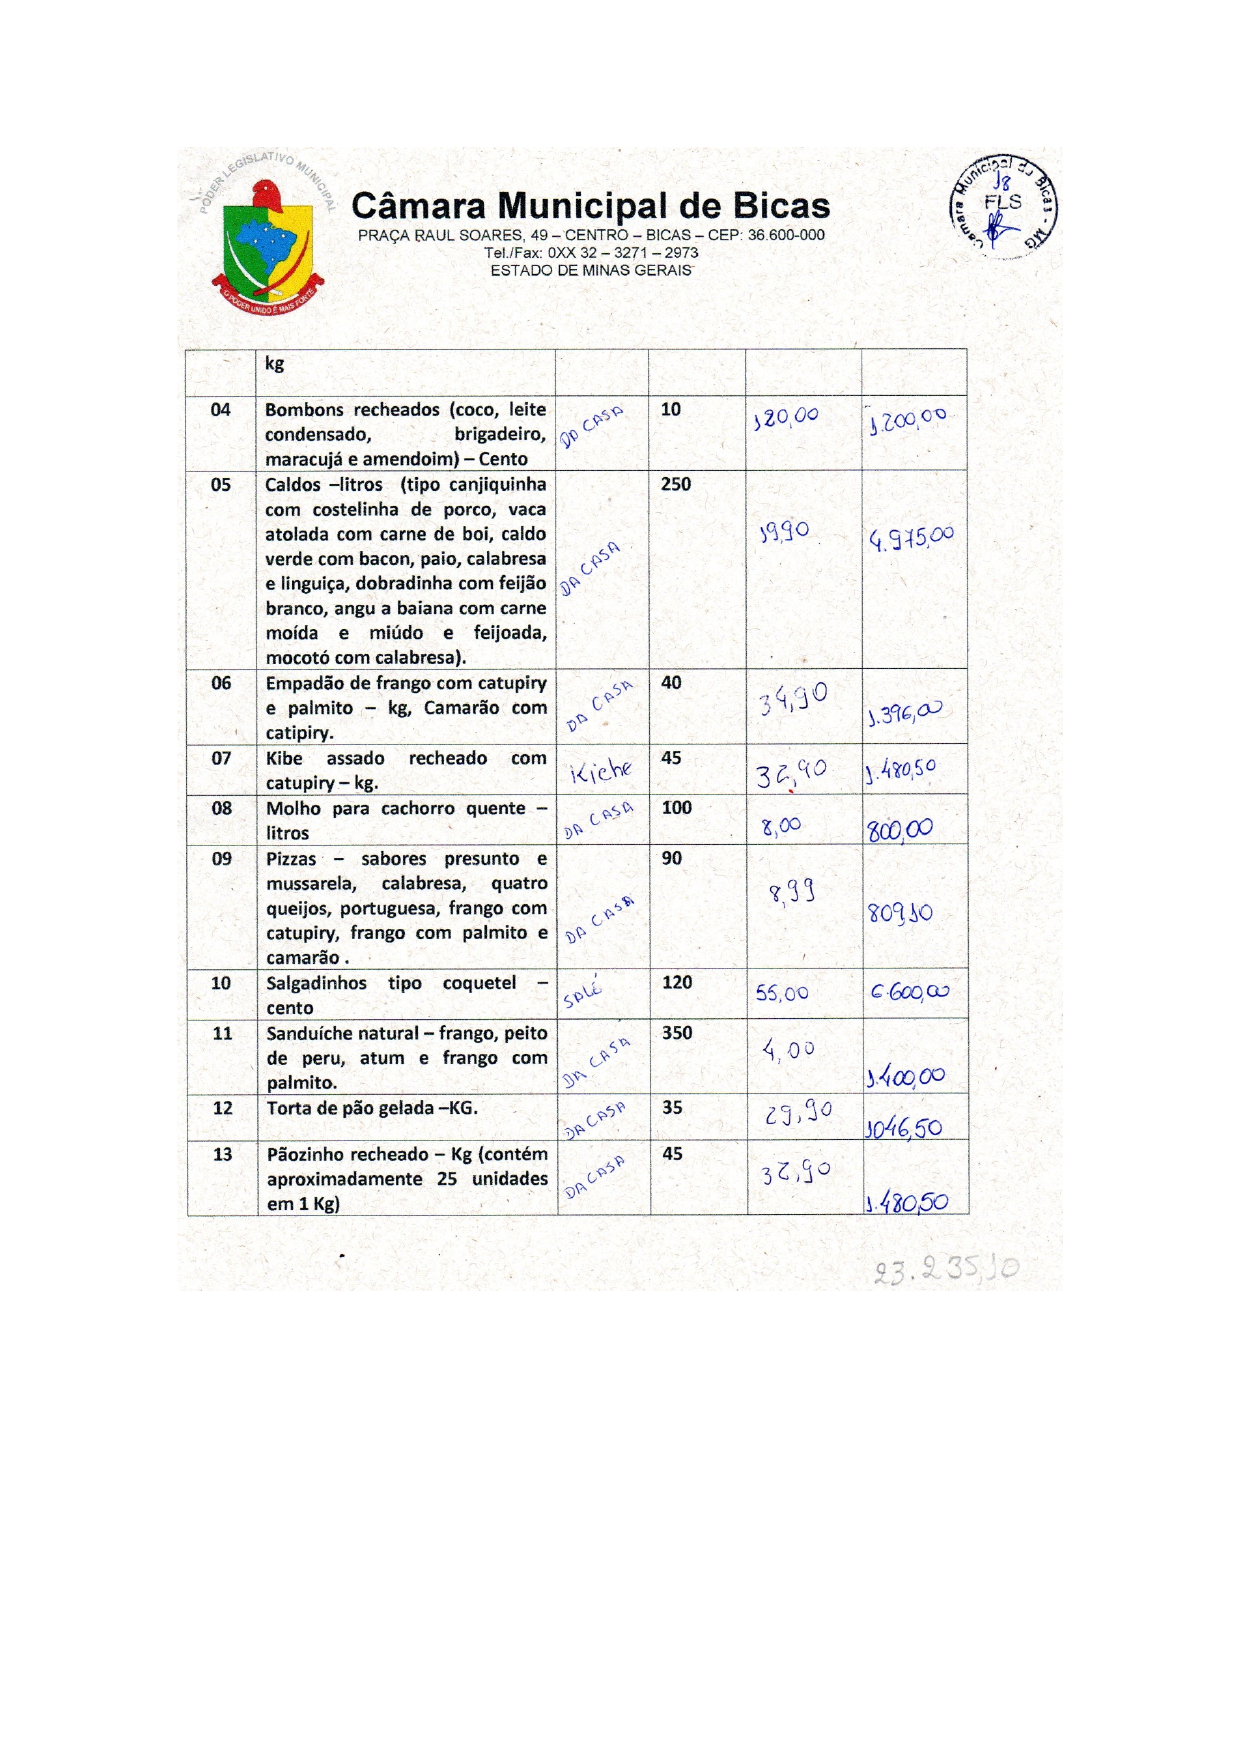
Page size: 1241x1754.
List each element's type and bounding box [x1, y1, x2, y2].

picture [177, 147, 1063, 1291]
